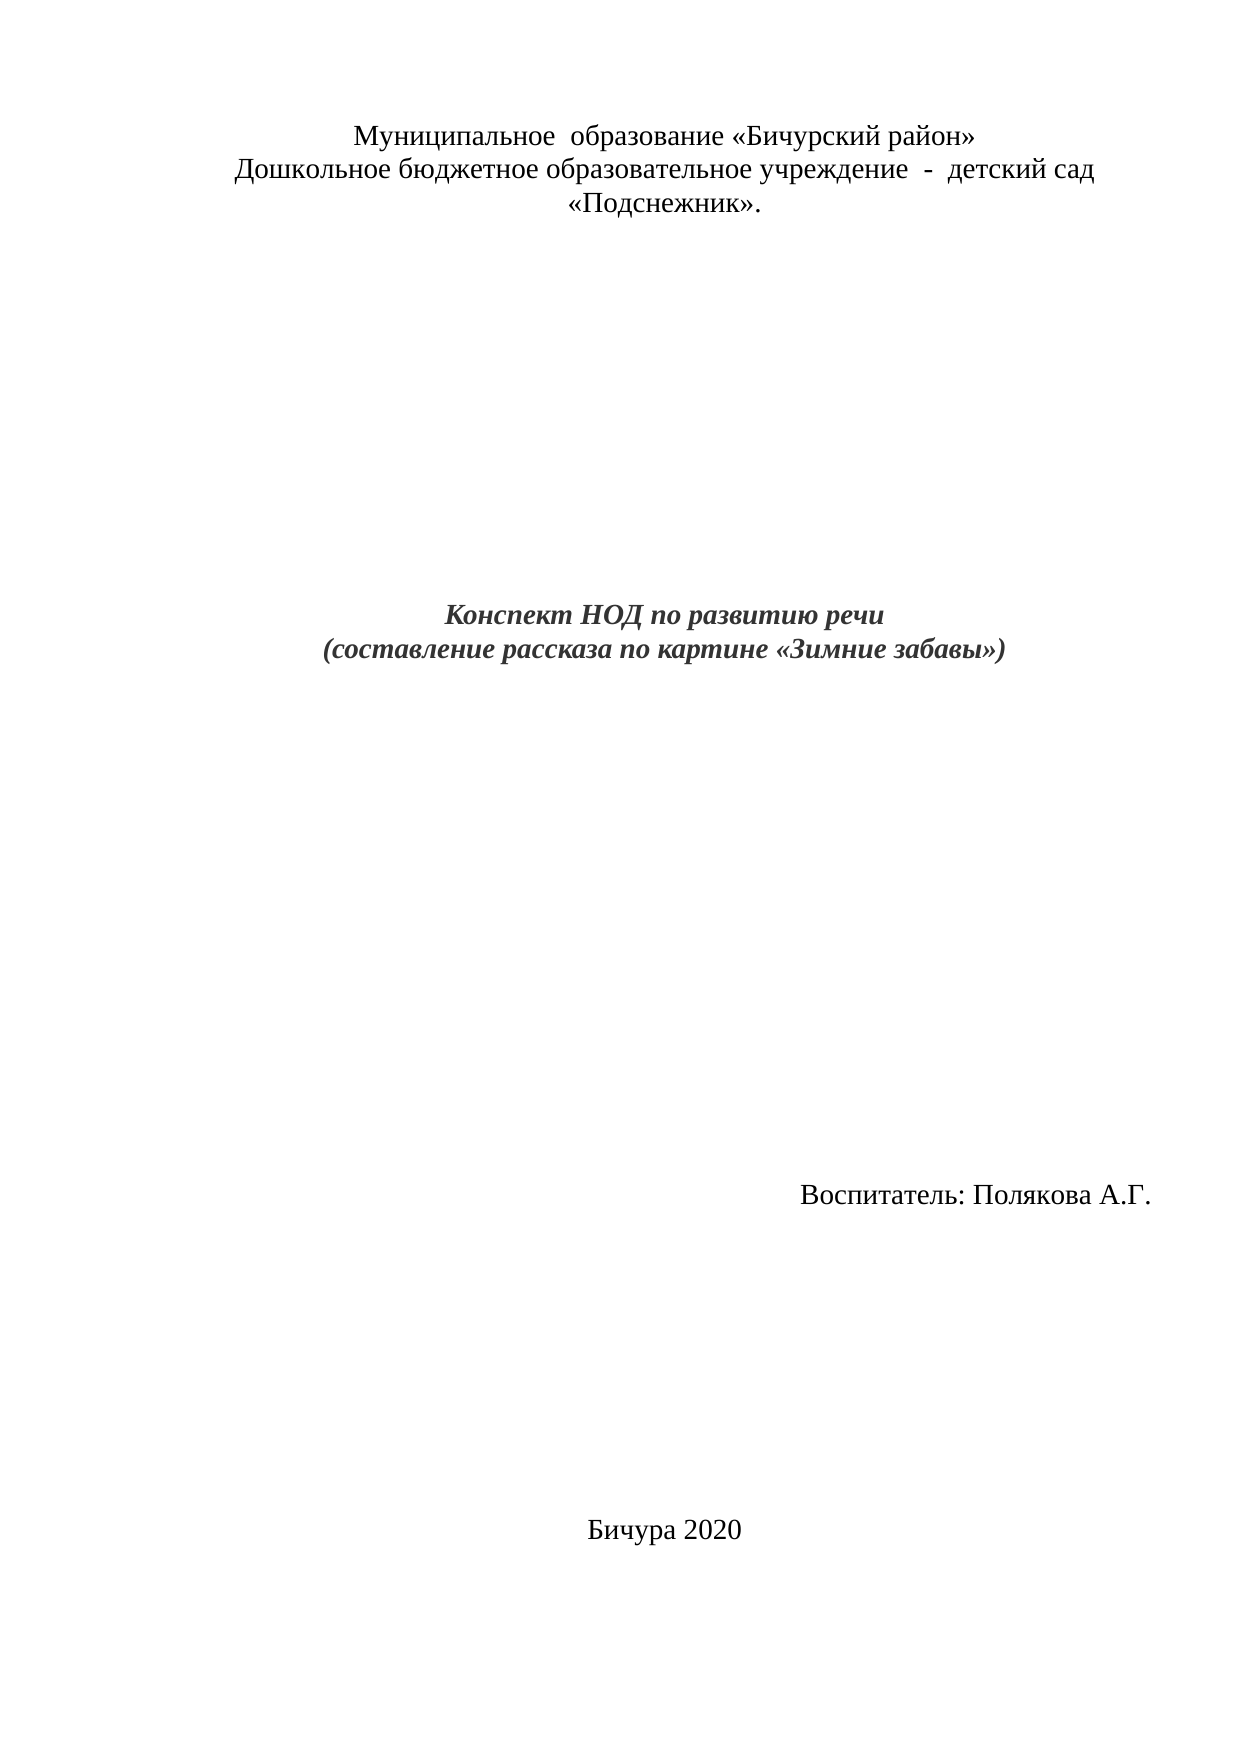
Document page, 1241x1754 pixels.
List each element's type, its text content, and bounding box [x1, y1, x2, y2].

text Конспект НОД по развитию речи [177, 597, 1152, 631]
text Дошкольное бюджетное образовательное учреждение - детский сад «Подснежник». [177, 152, 1152, 219]
text Воспитатель: Полякова А.Г. [177, 1177, 1152, 1211]
text Муниципальное образование «Бичурский район» [177, 118, 1152, 152]
text (составление рассказа по картине «Зимние забавы») [177, 631, 1152, 664]
text Бичура 2020 [177, 1512, 1152, 1546]
